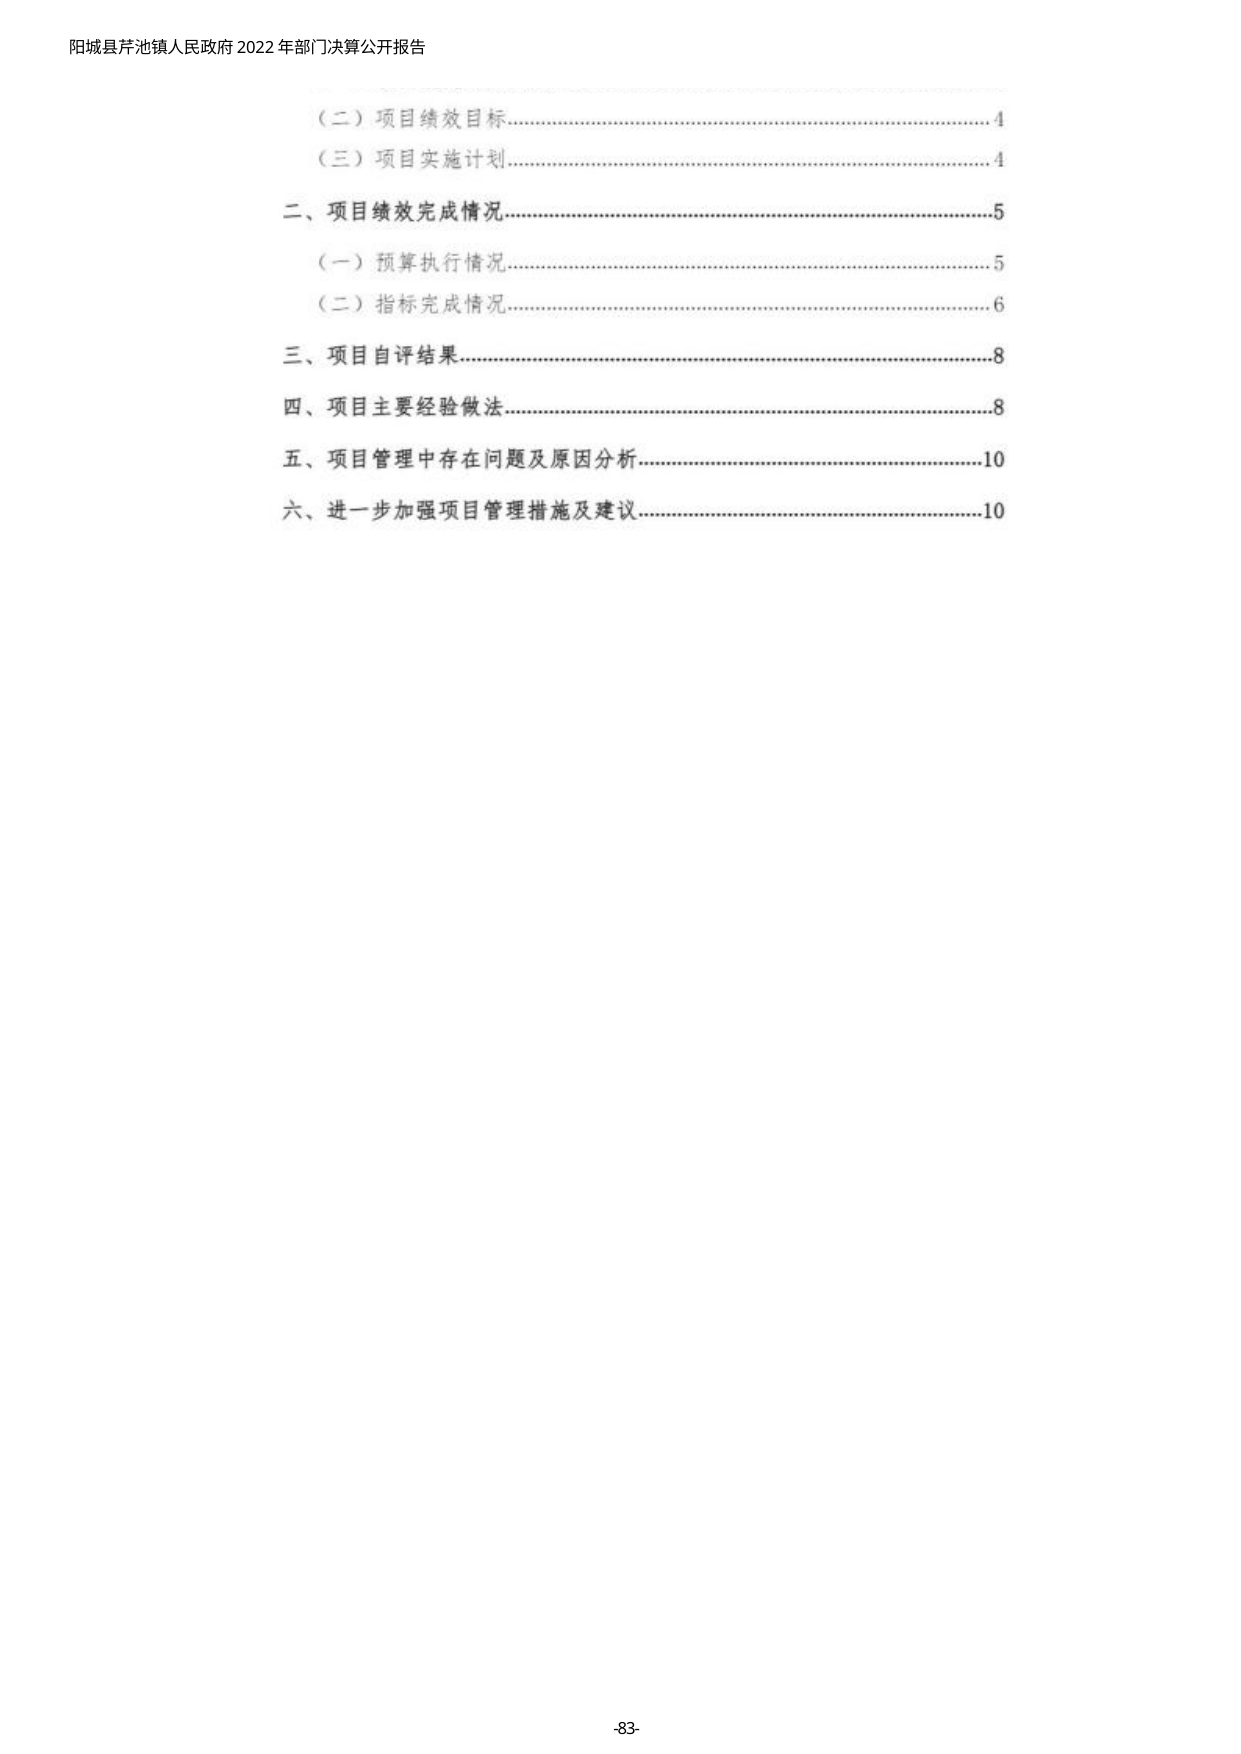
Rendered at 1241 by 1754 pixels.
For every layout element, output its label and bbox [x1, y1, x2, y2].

picture [121, 88, 1123, 1234]
